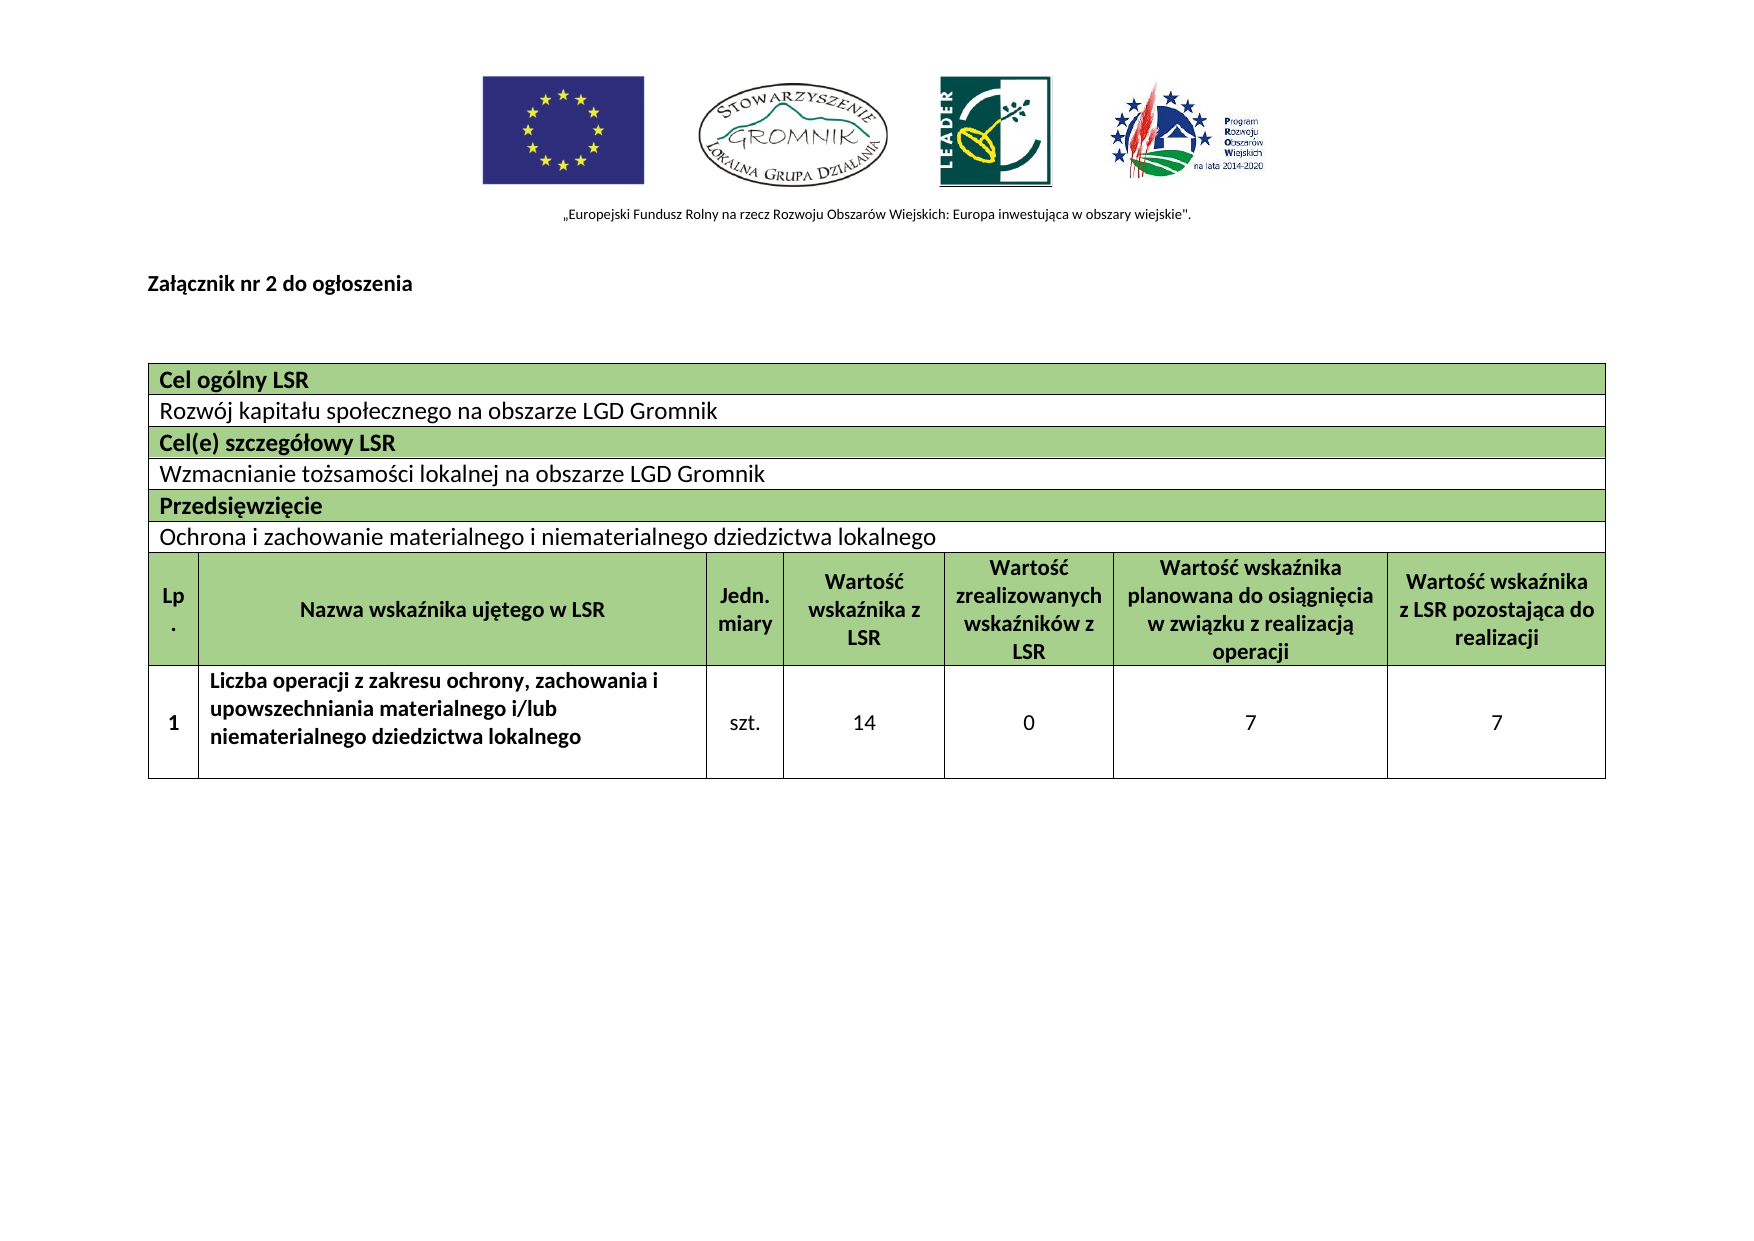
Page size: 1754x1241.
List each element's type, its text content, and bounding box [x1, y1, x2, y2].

text Załącznik nr 2 do ogłoszenia [148, 269, 1606, 297]
table_cell 1 [149, 666, 198, 778]
table_cell Wzmacnianie tożsamości lokalnej na obszarze LGD Gromnik [149, 459, 1605, 489]
table_cell Lp. [149, 553, 198, 665]
table_cell Ochrona i zachowanie materialnego i niematerialnego dziedzictwa lokalnego [149, 522, 1605, 552]
table_cell 0 [945, 666, 1113, 778]
table_cell 14 [784, 666, 944, 778]
picture [939, 76, 1053, 187]
table_cell 7 [1114, 666, 1387, 778]
table_cell Wartość wskaźnika planowana do osiągnięcia w związku z realizacją operacji [1114, 553, 1387, 665]
table_cell Wartość wskaźnika z LSR pozostająca do realizacji [1388, 553, 1605, 665]
table_cell Przedsięwzięcie [149, 490, 1605, 521]
table_cell Wartość zrealizowanych wskaźników z LSR [945, 553, 1113, 665]
table_cell Jedn. miary [707, 553, 783, 665]
picture [1103, 75, 1275, 187]
table_cell Rozwój kapitału społecznego na obszarze LGD Gromnik [149, 395, 1605, 426]
table_cell Nazwa wskaźnika ujętego w LSR [199, 553, 706, 665]
table_header Cel ogólny LSR [149, 364, 1605, 394]
table_cell Liczba operacji z zakresu ochrony, zachowania i upowszechniania materialnego i/lub niematerialnego dziedzictwa lokalnego [199, 666, 706, 778]
table_cell Wartość wskaźnika z LSR [784, 553, 944, 665]
table_cell 7 [1388, 666, 1605, 778]
table_cell Cel(e) szczegółowy LSR [149, 427, 1605, 457]
picture [698, 83, 888, 187]
picture [479, 73, 647, 187]
table_cell szt. [707, 666, 783, 778]
